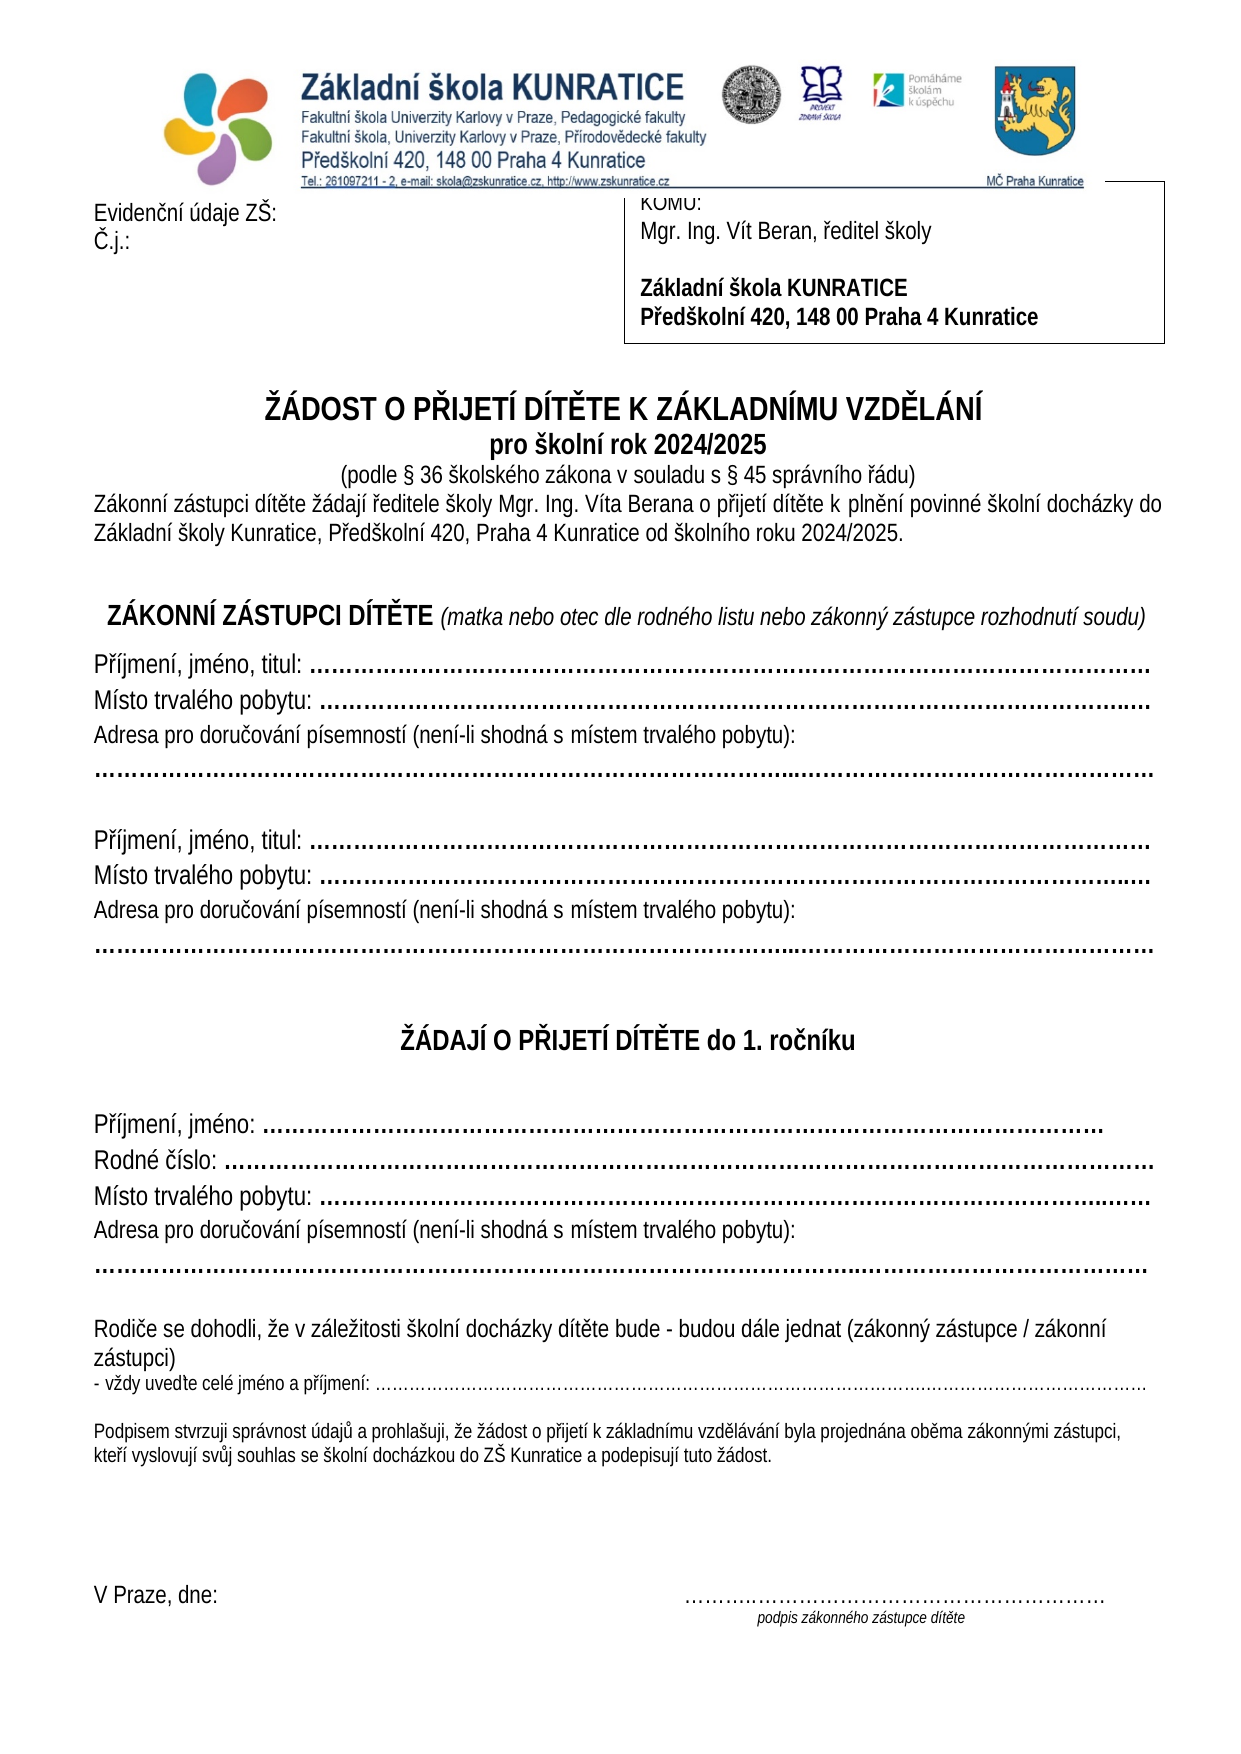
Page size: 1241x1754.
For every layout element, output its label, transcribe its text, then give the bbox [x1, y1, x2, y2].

text ŽÁDAJÍ O PŘIJETÍ DÍTĚTE do 1. ročníku [94, 1023, 1162, 1056]
text Adresa pro doručování písemností (není-li shodná s místem trvalého pobytu): [94, 720, 1162, 748]
text Místo trvalého pobytu: ………………………………………………………………………………………………..… [94, 859, 1162, 891]
text ŽÁDOST O PŘIJETÍ DÍTĚTE K ZÁKLADNÍMU VZDĚLÁNÍ pro školní rok 2024/2025 [94, 389, 1162, 460]
text …………………………………………………………………………………………..………………………………… [94, 1248, 1162, 1279]
text Adresa pro doručování písemností (není-li shodná s místem trvalého pobytu): [94, 895, 1162, 924]
text Zákonní zástupci dítěte žádají ředitele školy Mgr. Ing. Víta Berana o přijetí dítěte k plnění povinné školní docházky do Základní školy Kunratice, Předškolní 420, Praha 4 Kunratice od školního roku 2024/2025. [94, 489, 1162, 546]
text podpis zákonného zástupce dítěte [94, 1608, 1162, 1627]
text Rodné číslo: ……………………………………………………………………………………………………………… [94, 1144, 1162, 1175]
text Místo trvalého pobytu: ………………………………………………………………………………………………..… [94, 684, 1162, 715]
picture [151, 59, 1105, 198]
text Č.j.: [94, 226, 1162, 255]
text Příjmení, jméno, titul: …………………………………………………………………………………………………… [94, 824, 1162, 855]
text Rodiče se dohodli, že v záležitosti školní docházky dítěte bude - budou dále jednat (zákonný zástupce / zákonní zástupci) [94, 1314, 1162, 1371]
text --vždy uveďte celé jméno a příjmení: …………………………………………………………………………………….………………………………… [94, 1371, 1162, 1395]
text Místo trvalého pobytu: ……………………………………………………………………………………………..…… [94, 1179, 1162, 1211]
text (podle § 36 školského zákona v souladu s § 45 správního řádu) [94, 460, 1162, 489]
text Evidenční údaje ZŠ: [94, 145, 1162, 226]
text Příjmení, jméno, titul: …………………………………………………………………………………………………… [94, 648, 1162, 679]
text ZákonnÍ zástupcI dítěte (matka nebo otec dle rodného listu nebo zákonný zástupce rozhodnutí soudu) [94, 598, 1162, 632]
text Adresa pro doručování písemností (není-li shodná s místem trvalého pobytu): [94, 1215, 1162, 1244]
text Podpisem stvrzuji správnost údajů a prohlašuji, že žádost o přijetí k základnímu vzdělávání byla projednána oběma zákonnými zástupci, kteří vyslovují svůj souhlas se školní docházkou do ZŠ Kunratice a podepisují tuto žádost. [94, 1419, 1162, 1467]
text …………………………………………………………………………………...………………………………………… [94, 753, 1162, 784]
text Příjmení, jméno: …………………………………………………………………………………………………… [94, 1108, 1162, 1139]
text V Praze, dne: ……….. …………………………………………… [94, 1580, 1162, 1608]
text …………………………………………………………………………………...………………………………………… [94, 928, 1162, 959]
